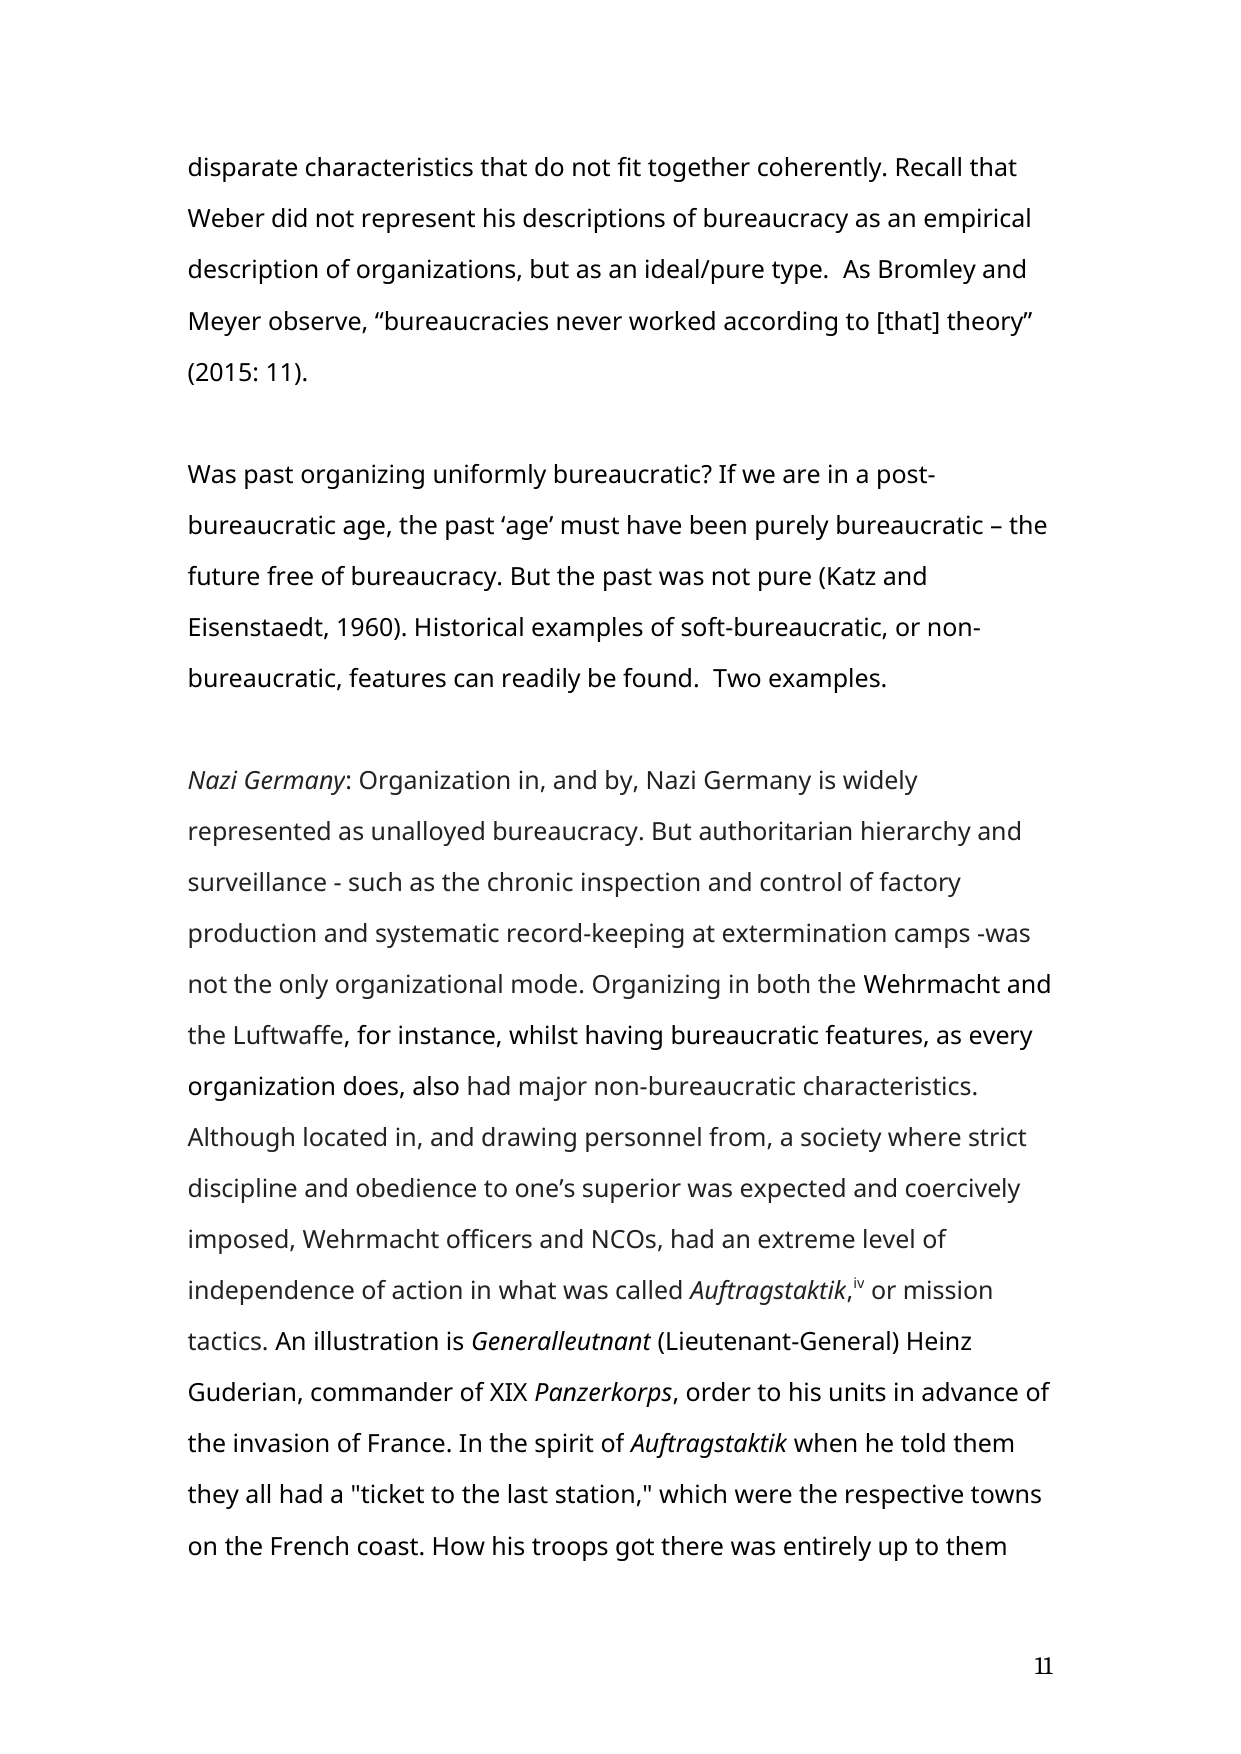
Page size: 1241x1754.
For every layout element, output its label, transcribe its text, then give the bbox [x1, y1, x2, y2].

text Was past organizing uniformly bureaucratic? If we are in a post-bureaucratic age, the past ‘age’ must have been purely bureaucratic – the future free of bureaucracy. But the past was not pure (Katz and Eisenstaedt, 1960). Historical examples of soft-bureaucratic, or non-bureaucratic, features can readily be found. Two examples. [187, 456, 1053, 694]
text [187, 150, 1053, 388]
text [187, 762, 1053, 1562]
